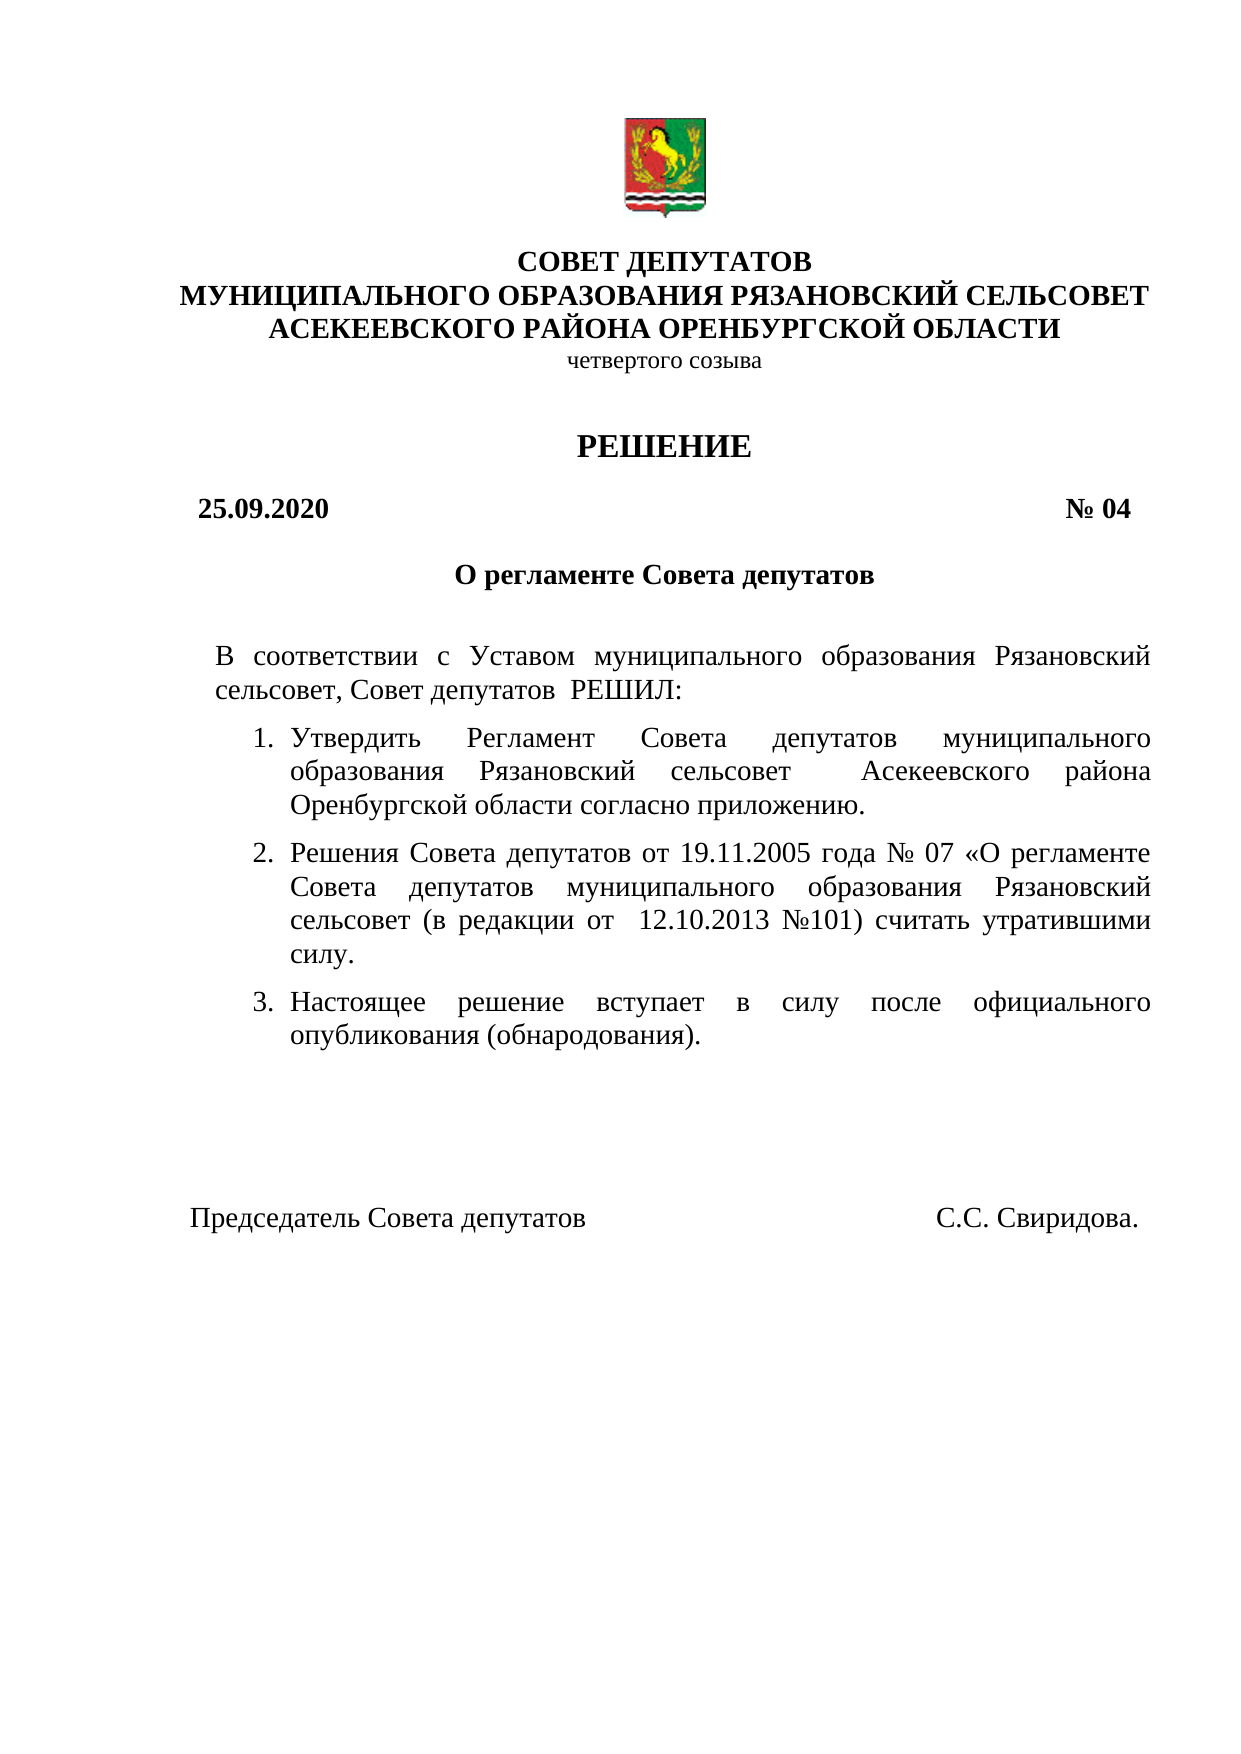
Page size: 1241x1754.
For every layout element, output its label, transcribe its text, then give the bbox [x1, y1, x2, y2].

text РЕШЕНИЕ [177, 426, 1152, 464]
picture [623, 118, 706, 218]
list Решения Совета депутатов от 19.11.2005 года № 07 «О регламенте Совета депутатов муниципального образования Рязановский сельсовет (в редакции от 12.10.2013 №101) считать утратившими силу. [252, 835, 1152, 969]
text О регламенте Совета депутатов [177, 557, 1152, 591]
text Председатель Совета депутатов С.С. Свиридова. [177, 1208, 1152, 1233]
text 25.09.2020 № 04 [177, 491, 1152, 524]
table_header СОВЕТ ДЕПУТАТОВ МУНИЦИПАЛЬНОГО ОБРАЗОВАНИЯ РЯЗАНОВСКИЙ СЕЛЬСОВЕТ АСЕКЕЕВСКОГО РАЙОНА ОРЕНБУРГСКОЙ ОБЛАСТИ четвертого созыва [166, 118, 1163, 400]
list Утвердить Регламент Совета депутатов муниципального образования Рязановский сельсовет Асекеевского района Оренбургской области согласно приложению. [252, 720, 1152, 821]
list Настоящее решение вступает в силу после официального опубликования (обнародования). [252, 984, 1152, 1051]
text В соответствии с Уставом муниципального образования Рязановский сельсовет, Совет депутатов РЕШИЛ: [215, 638, 1152, 706]
